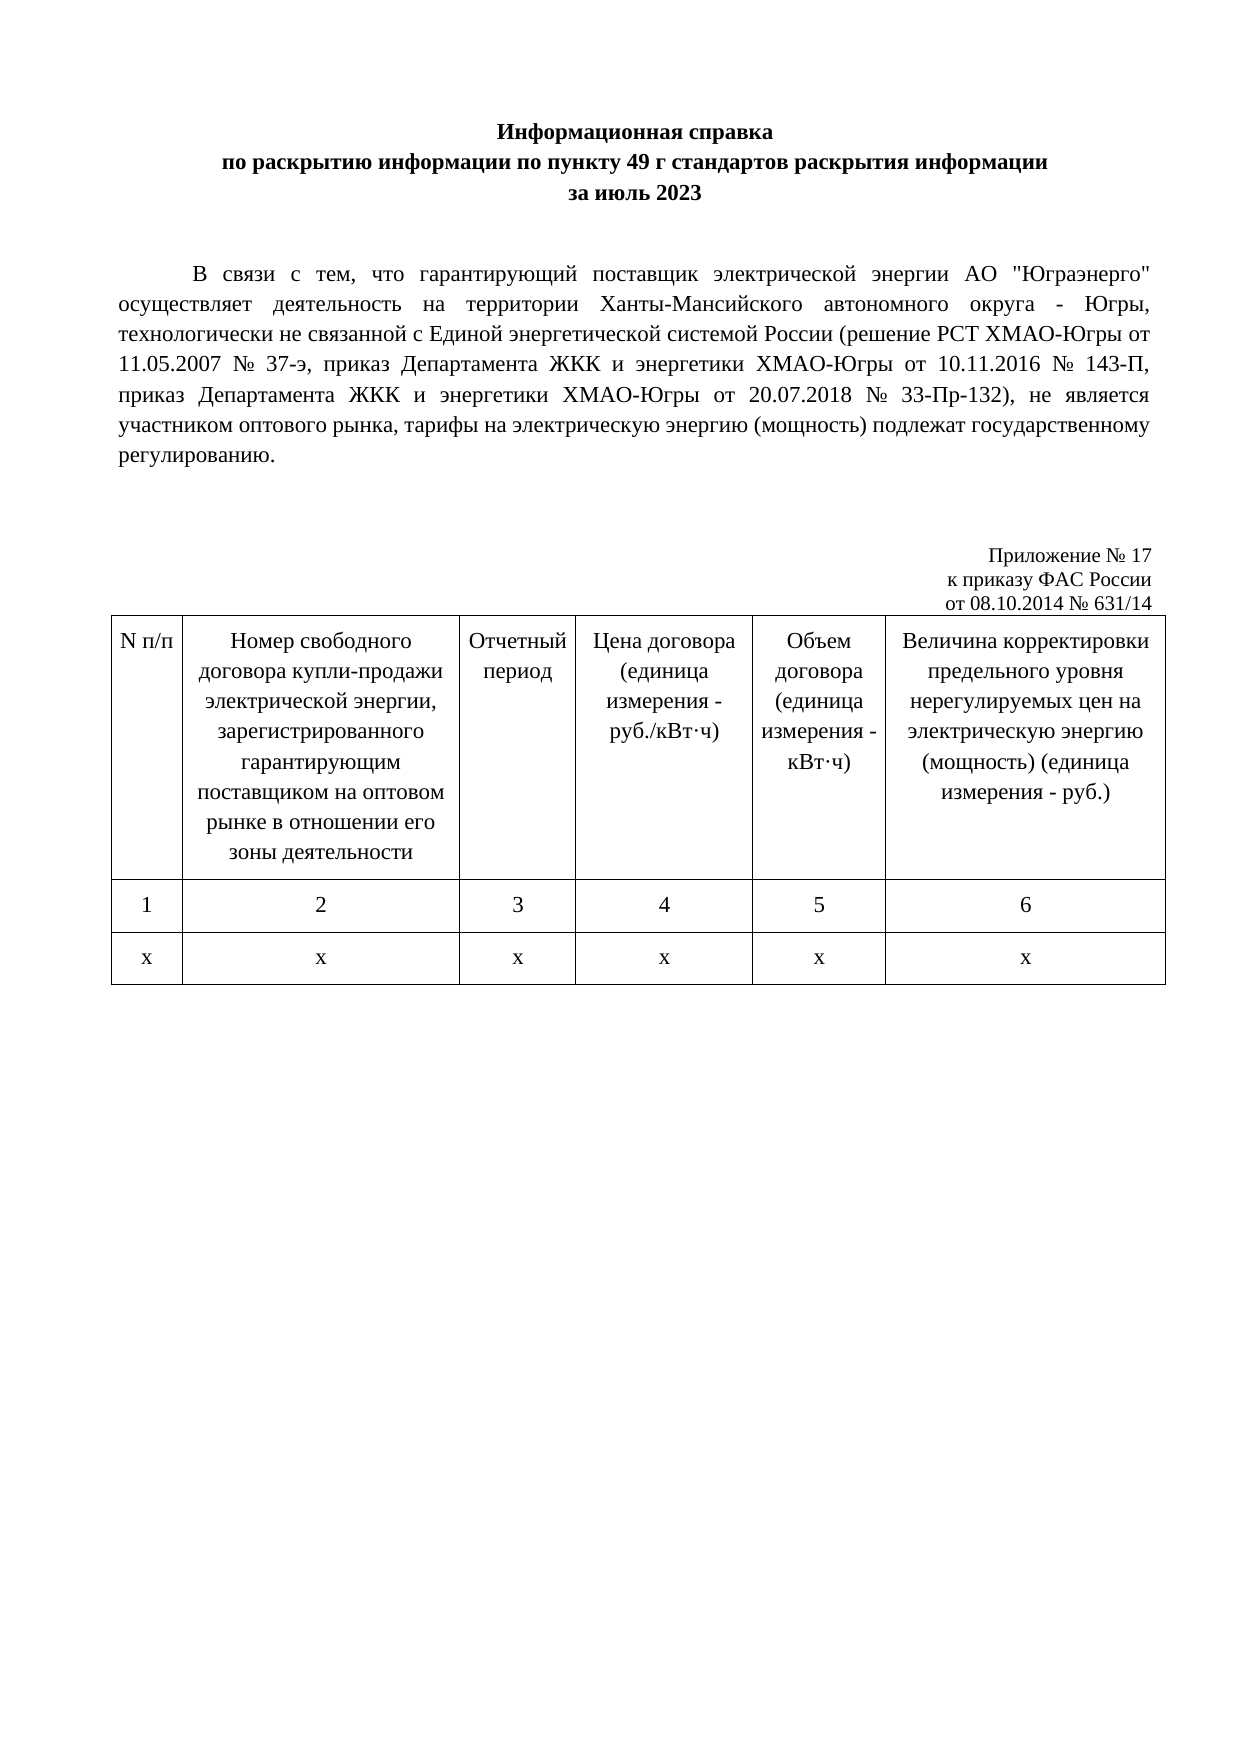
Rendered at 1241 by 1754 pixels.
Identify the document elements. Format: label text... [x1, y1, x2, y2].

table_cell 6 [886, 880, 1165, 932]
table_cell х [753, 933, 885, 984]
text за июль 2023 [118, 178, 1152, 205]
table_cell х [183, 933, 459, 984]
text Информационная справка [118, 118, 1152, 144]
table_cell 5 [753, 880, 885, 932]
table_header Объем договора (единица измерения - кВт·ч) [753, 616, 885, 879]
table_cell х [112, 933, 182, 984]
table_cell х [576, 933, 752, 984]
table_cell 1 [112, 880, 182, 932]
table_cell 4 [576, 880, 752, 932]
table_cell х [460, 933, 575, 984]
table_header N п/п [112, 616, 182, 879]
table_header Цена договора (единица измерения - руб./кВт·ч) [576, 616, 752, 879]
text от 08.10.2014 № 631/14 [118, 591, 1152, 615]
table_header Отчетный период [460, 616, 575, 879]
text к приказу ФАС России [118, 567, 1152, 591]
table_header Величина корректировки предельного уровня нерегулируемых цен на электрическую энергию (мощность) (единица измерения - руб.) [886, 616, 1165, 879]
table_cell 3 [460, 880, 575, 932]
text Приложение № 17 [118, 543, 1152, 567]
text по раскрытию информации по пункту 49 г стандартов раскрытия информации [118, 148, 1152, 175]
table_cell х [886, 933, 1165, 984]
text В связи с тем, что гарантирующий поставщик электрической энергии АО "Юграэнерго" осуществляет деятельность на территории Ханты-Мансийского автономного округа - Югры, технологически не связанной с Единой энергетической системой России (решение РСТ ХМАО-Югры от 11.05.2007 № 37-э, приказ Департамента ЖКК и энергетики ХМАО-Югры от 10.11.2016 № 143-П, приказ Департамента ЖКК и энергетики ХМАО-Югры от 20.07.2018 № 33-Пр-132), не является участником оптового рынка, тарифы на электрическую энергию (мощность) подлежат государственному регулированию. [118, 260, 1152, 467]
table_cell 2 [183, 880, 459, 932]
table_header Номер свободного договора купли-продажи электрической энергии, зарегистрированного гарантирующим поставщиком на оптовом рынке в отношении его зоны деятельности [183, 616, 459, 879]
